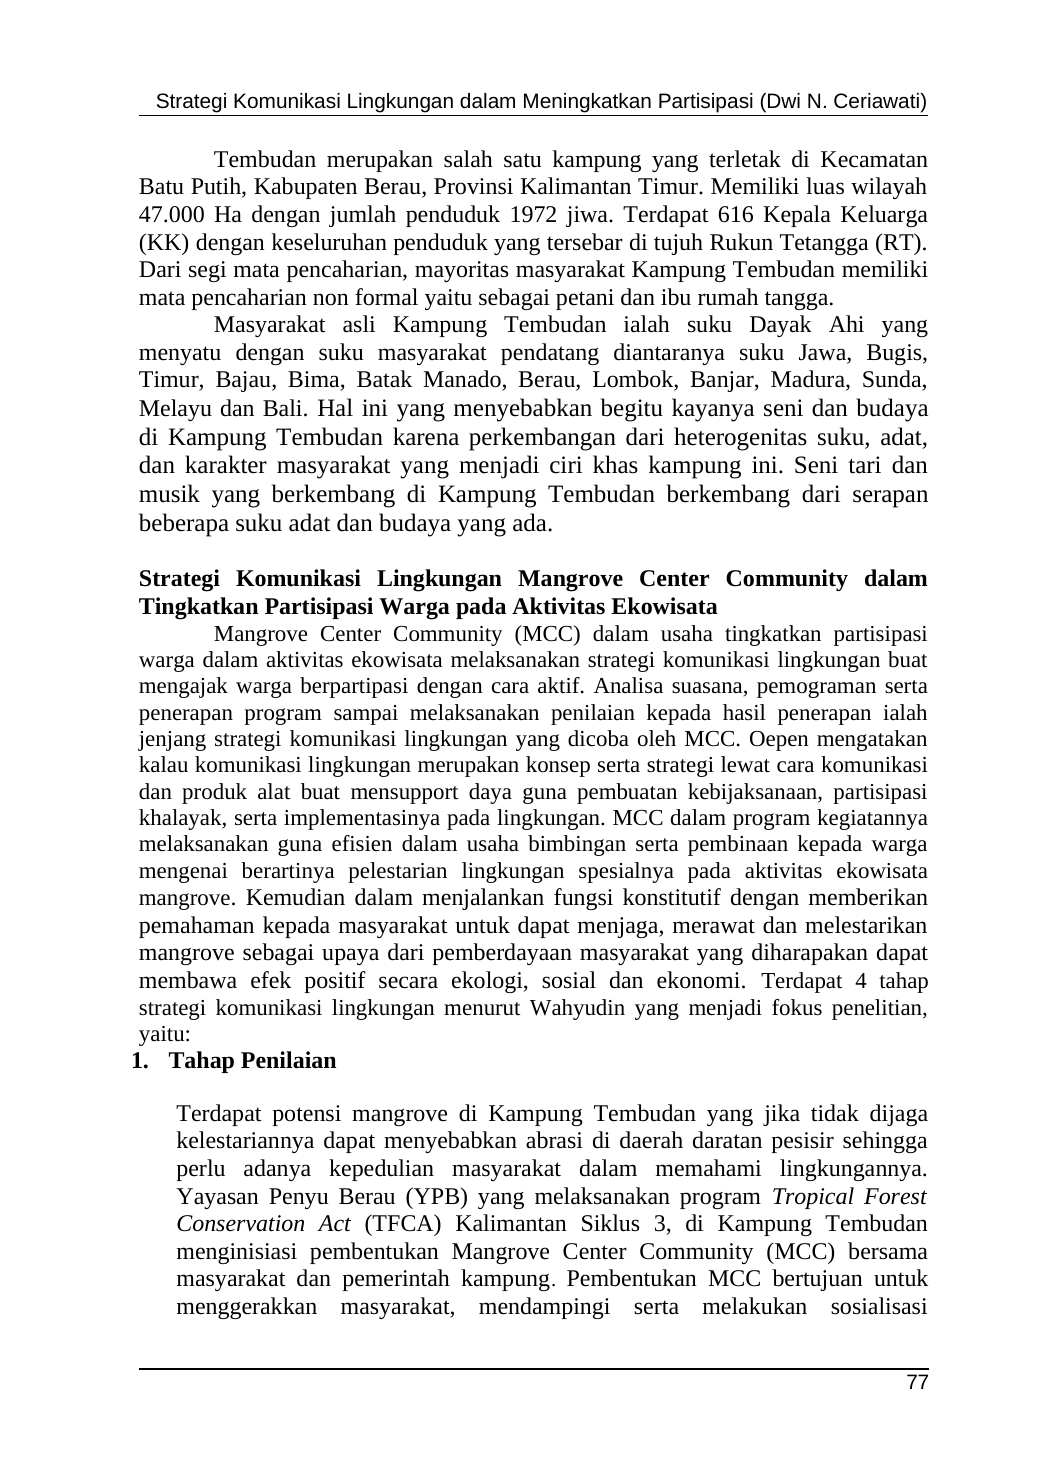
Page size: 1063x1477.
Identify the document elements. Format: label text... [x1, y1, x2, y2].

text Tembudan merupakan salah satu kampung yang terletak di Kecamatan Batu Putih, Kabupaten Berau, Provinsi Kalimantan Timur. Memiliki luas wilayah 47.000 Ha dengan jumlah penduduk 1972 jiwa. Terdapat 616 Kepala Keluarga (KK) dengan keseluruhan penduduk yang tersebar di tujuh Rukun Tetangga (RT). Dari segi mata pencaharian, mayoritas masyarakat Kampung Tembudan memiliki mata pencaharian non formal yaitu sebagai petani dan ibu rumah tangga. [139, 145, 929, 310]
text Strategi Komunikasi Lingkungan Mangrove Center Community dalam Tingkatkan Partisipasi Warga pada Aktivitas Ekowisata [139, 564, 929, 620]
list Tahap Penilaian [131, 1046, 929, 1074]
text Mangrove Center Community (MCC) dalam usaha tingkatkan partisipasi warga dalam aktivitas ekowisata melaksanakan strategi komunikasi lingkungan buat mengajak warga berpartipasi dengan cara aktif. Analisa suasana, pemograman serta penerapan program sampai melaksanakan penilaian kepada hasil penerapan ialah jenjang strategi komunikasi lingkungan yang dicoba oleh MCC. Oepen mengatakan kalau komunikasi lingkungan merupakan konsep serta strategi lewat cara komunikasi dan produk alat buat mensupport daya guna pembuatan kebijaksanaan, partisipasi khalayak, serta implementasinya pada lingkungan. MCC dalam program kegiatannya melaksanakan guna efisien dalam usaha bimbingan serta pembinaan kepada warga mengenai berartinya pelestarian lingkungan spesialnya pada aktivitas ekowisata mangrove. Kemudian dalam menjalankan fungsi konstitutif dengan memberikan pemahaman kepada masyarakat untuk dapat menjaga, merawat dan melestarikan mangrove sebagai upaya dari pemberdayaan masyarakat yang diharapakan dapat membawa efek positif secara ekologi, sosial dan ekonomi. Terdapat 4 tahap strategi komunikasi lingkungan menurut Wahyudin yang menjadi fokus penelitian, yaitu: [139, 620, 929, 1046]
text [176, 1099, 929, 1320]
text Masyarakat asli Kampung Tembudan ialah suku Dayak Ahi yang menyatu dengan suku masyarakat pendatang diantaranya suku Jawa, Bugis, Timur, Bajau, Bima, Batak Manado, Berau, Lombok, Banjar, Madura, Sunda, Melayu dan Bali. Hal ini yang menyebabkan begitu kayanya seni dan budaya di Kampung Tembudan karena perkembangan dari heterogenitas suku, adat, dan karakter masyarakat yang menjadi ciri khas kampung ini. Seni tari dan musik yang berkembang di Kampung Tembudan berkembang dari serapan beberapa suku adat dan budaya yang ada. [139, 310, 929, 537]
